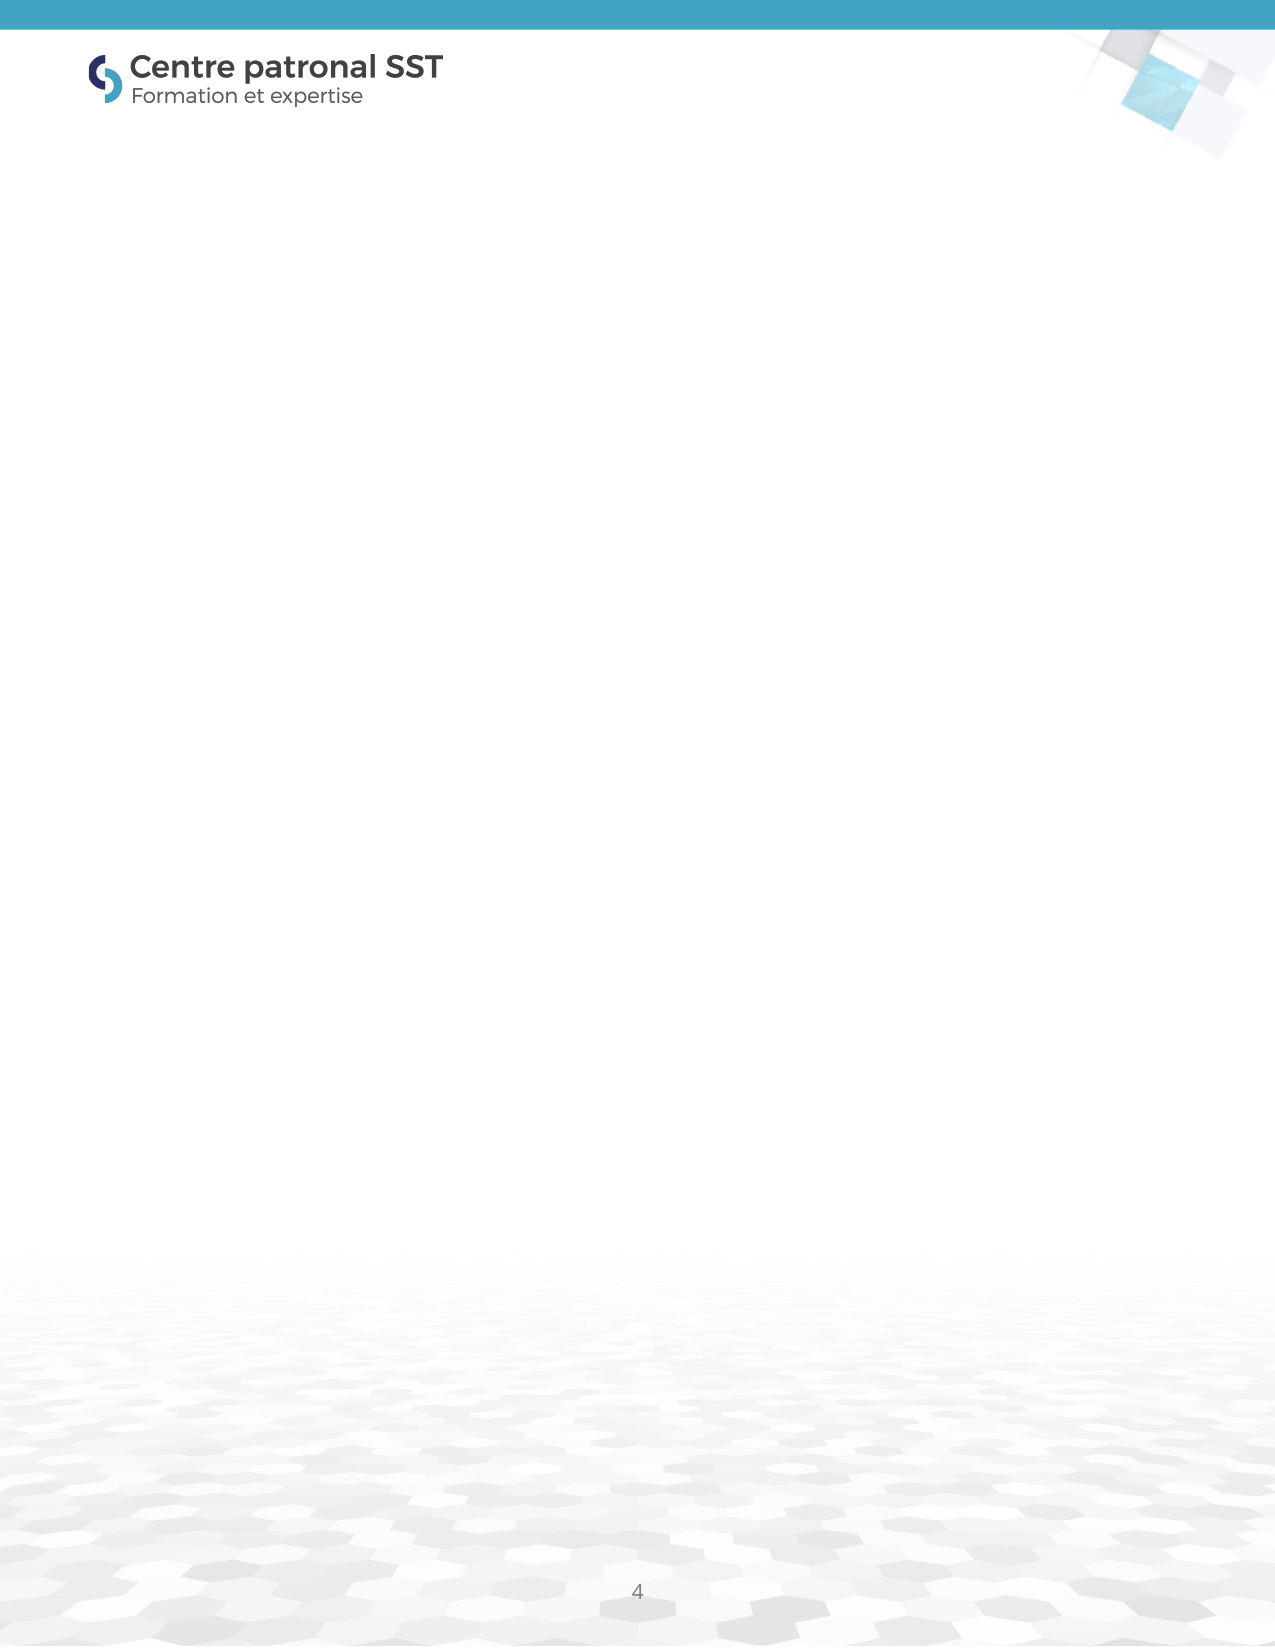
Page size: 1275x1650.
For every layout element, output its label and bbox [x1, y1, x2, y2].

picture [0, 1197, 1275, 1646]
picture [88, 54, 443, 107]
